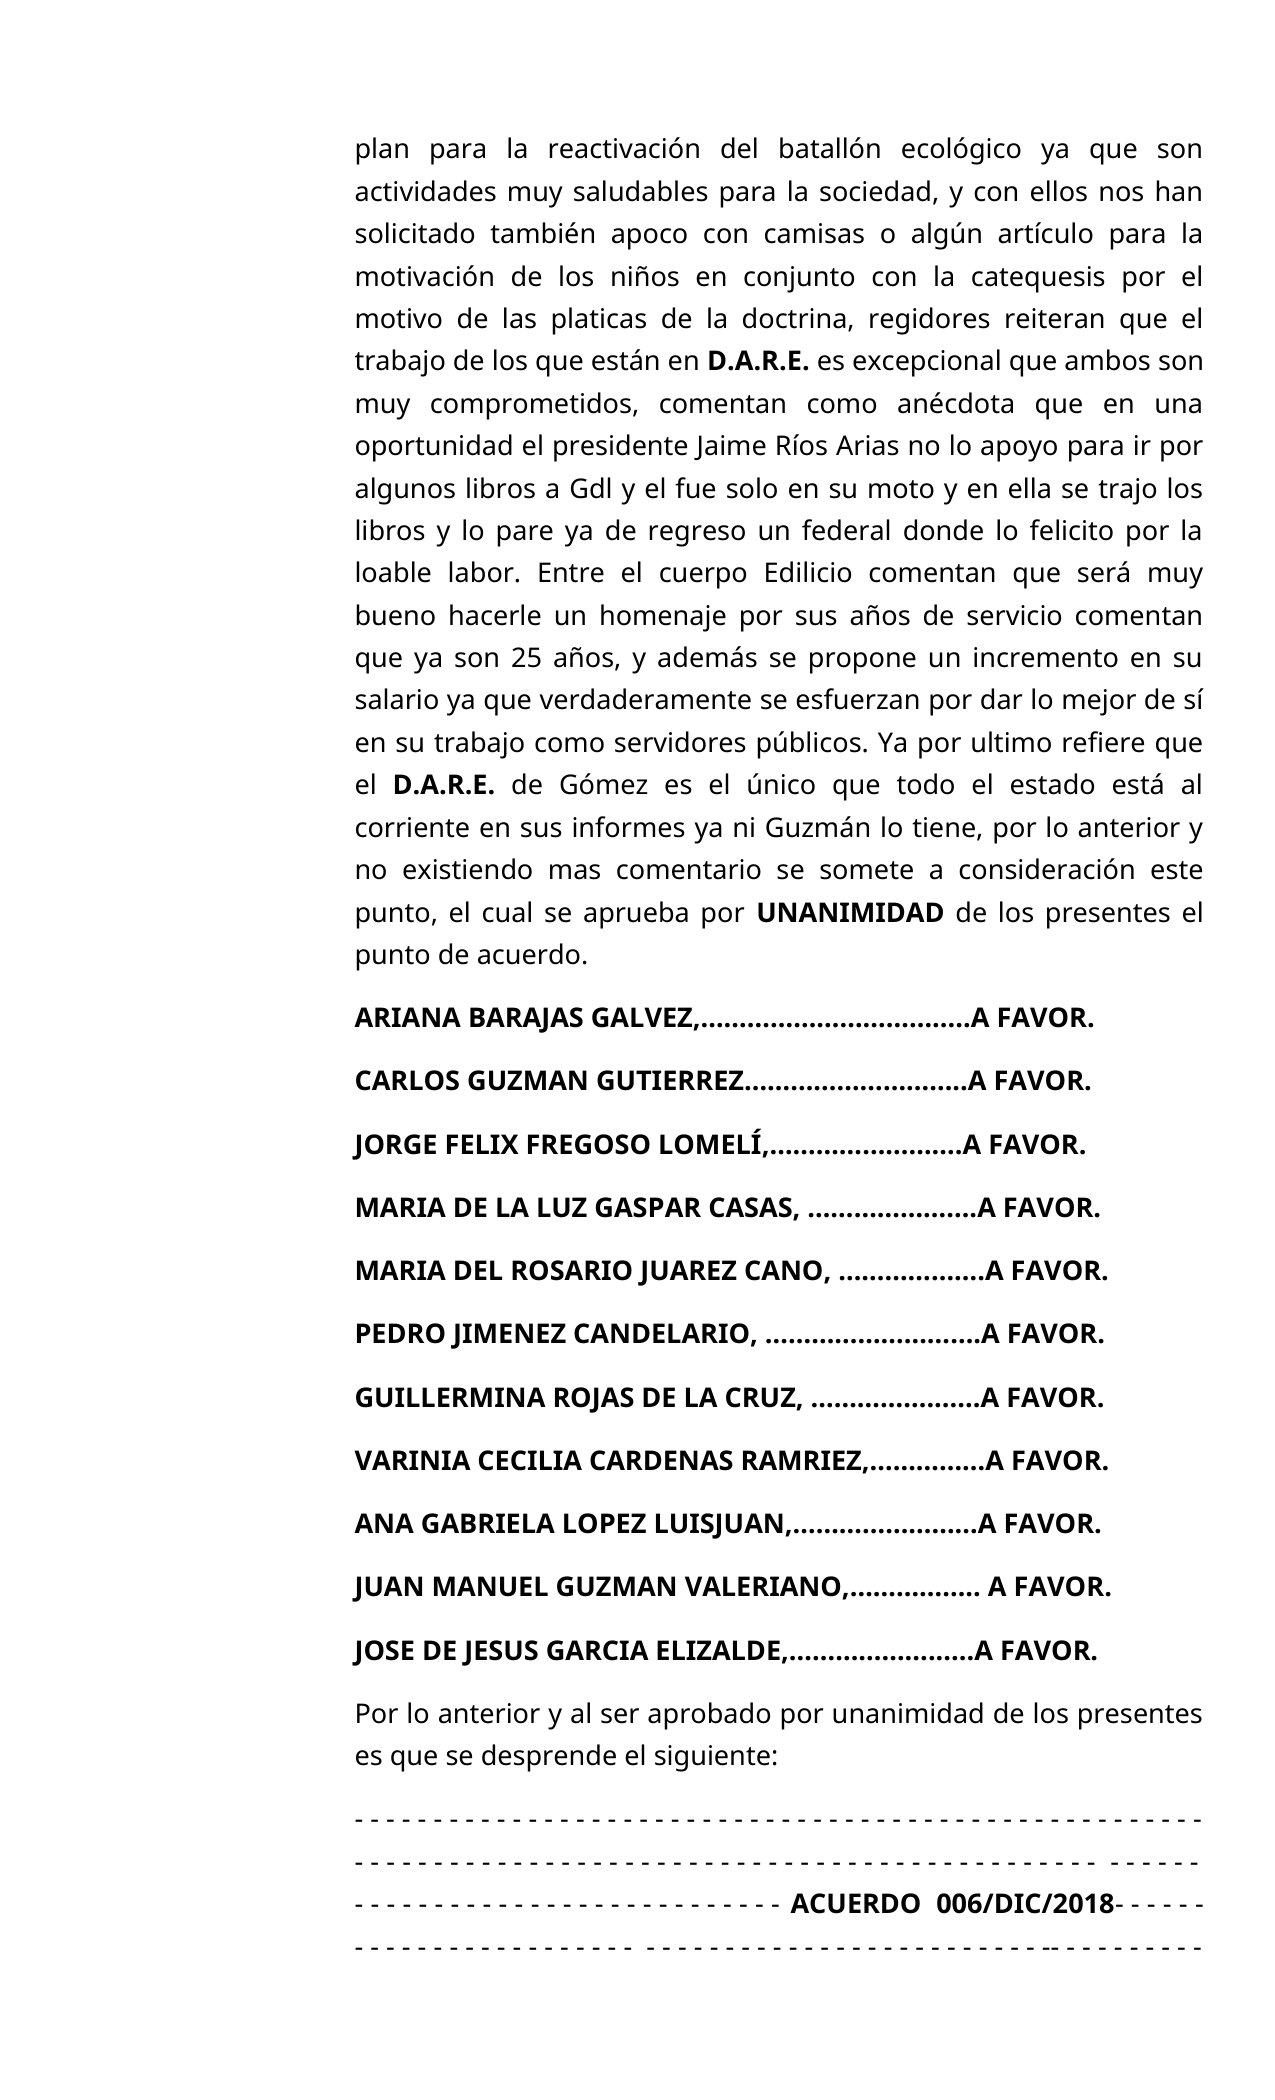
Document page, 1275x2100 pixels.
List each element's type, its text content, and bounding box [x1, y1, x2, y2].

text CARLOS GUZMAN GUTIERREZ………………………..A FAVOR. [354, 1062, 1204, 1099]
text JOSE DE JESUS GARCIA ELIZALDE,…………….........A FAVOR. [354, 1631, 1204, 1668]
text ARIANA BARAJAS GALVEZ,………………………….....A FAVOR. [354, 999, 1204, 1036]
text GUILLERMINA ROJAS DE LA CRUZ, …………….......A FAVOR. [354, 1378, 1204, 1415]
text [354, 1800, 1204, 1964]
text MARIA DE LA LUZ GASPAR CASAS, ………………….A FAVOR. [354, 1188, 1204, 1225]
text Por lo anterior y al ser aprobado por unanimidad de los presentes es que se desprende el siguiente: [354, 1694, 1204, 1773]
text JORGE FELIX FREGOSO LOMELÍ,…………………….A FAVOR. [354, 1125, 1204, 1162]
text ANA GABRIELA LOPEZ LUISJUAN,……………………A FAVOR. [354, 1504, 1204, 1541]
text VARINIA CECILIA CARDENAS RAMRIEZ,……………A FAVOR. [354, 1441, 1204, 1478]
text JUAN MANUEL GUZMAN VALERIANO,…………….. A FAVOR. [354, 1568, 1204, 1604]
text PEDRO JIMENEZ CANDELARIO, ……………………….A FAVOR. [354, 1315, 1204, 1352]
text MARIA DEL ROSARIO JUAREZ CANO, ……………….A FAVOR. [354, 1252, 1204, 1288]
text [354, 130, 1204, 972]
